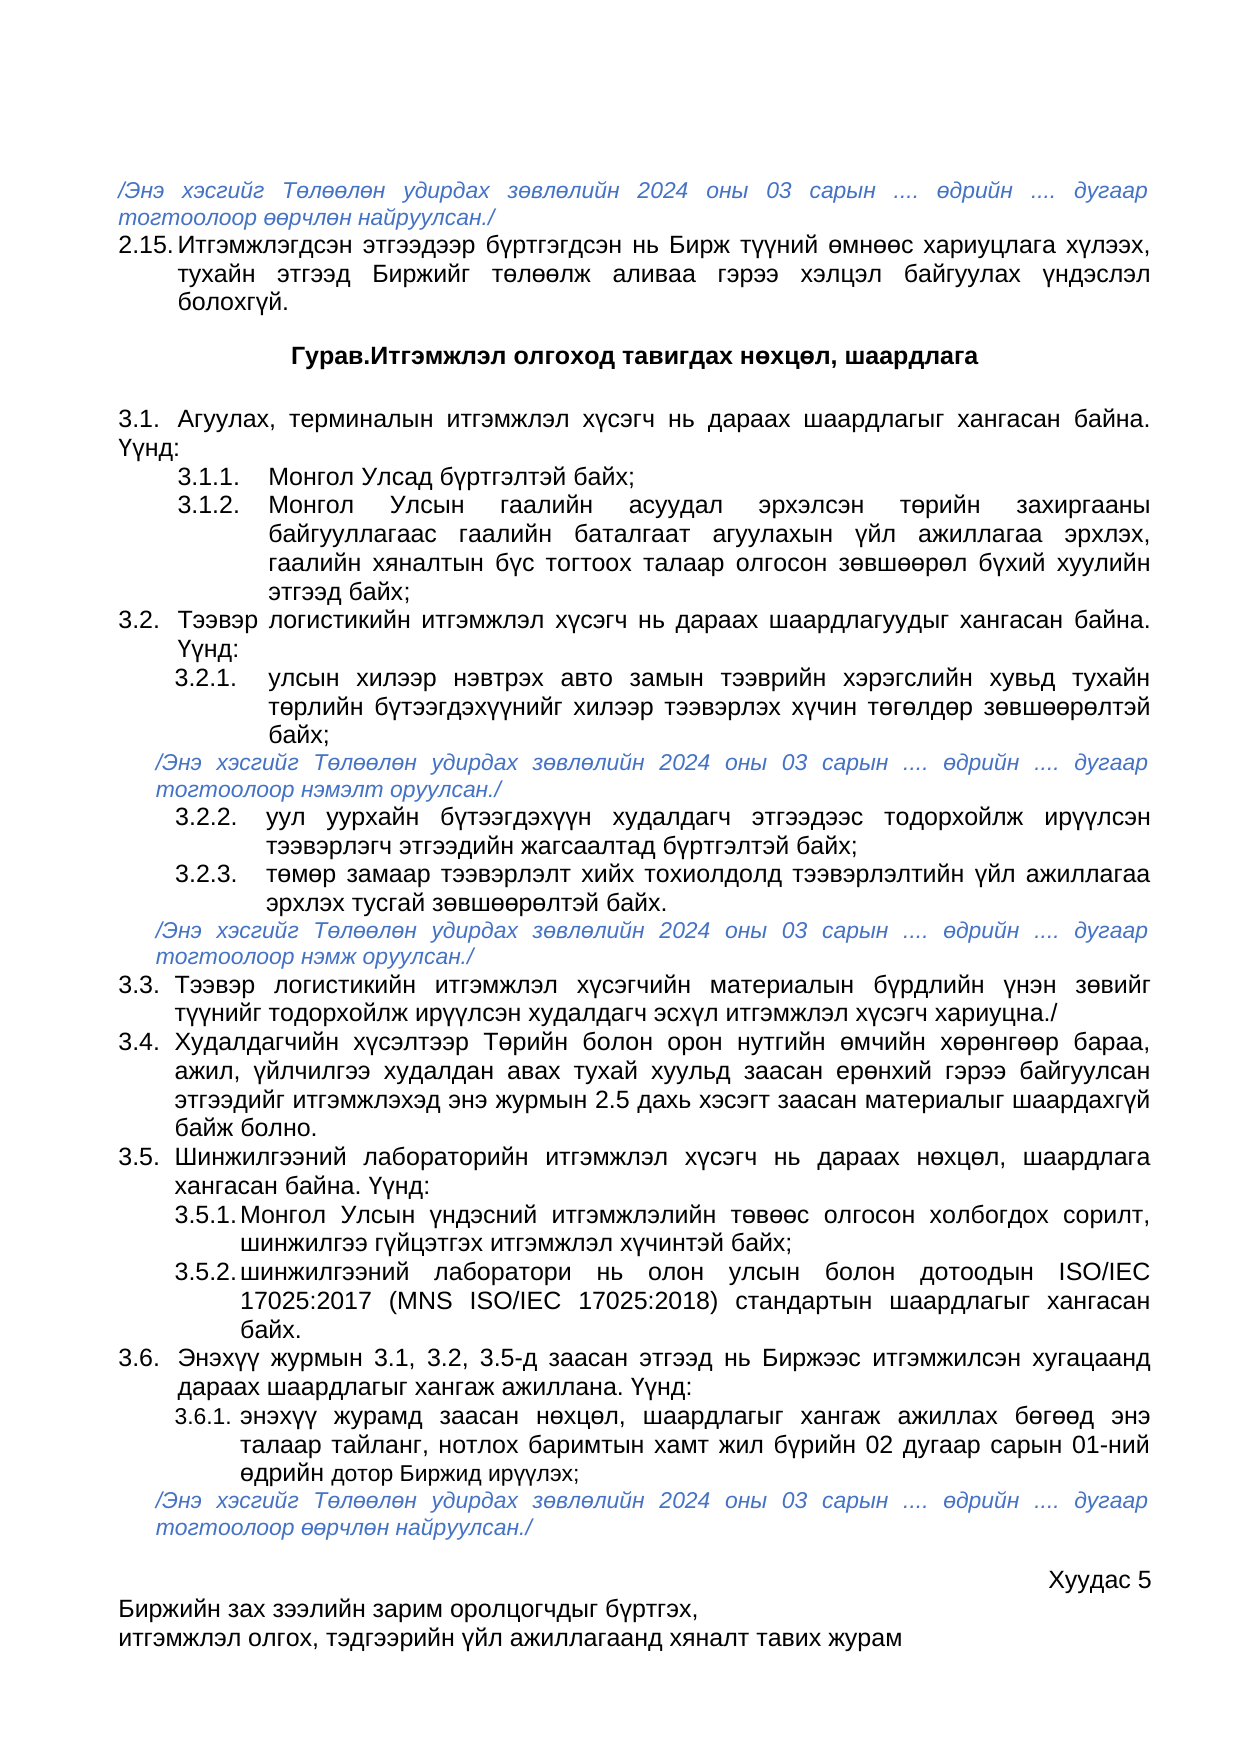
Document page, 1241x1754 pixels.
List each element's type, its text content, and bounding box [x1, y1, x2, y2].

list Шинжилгээний лабораторийн итгэмжлэл хүсэгч нь дараах нөхцөл, шаардлага хангасан байна. Үүнд: [118, 1142, 1152, 1199]
list Итгэмжлэгдсэн этгээдээр бүртгэгдсэн нь Бирж түүний өмнөөс хариуцлага хүлээх, тухайн этгээд Биржийг төлөөлж аливаа гэрээ хэлцэл байгуулах үндэслэл болохгүй. [118, 230, 1152, 316]
list улсын хилээр нэвтрэх авто замын тээврийн хэрэгслийн хувьд тухайн төрлийн бүтээгдэхүүнийг хилээр тээвэрлэх хүчин төгөлдөр зөвшөөрөлтэй байх; [174, 663, 1152, 749]
list шинжилгээний лаборатори нь олон улсын болон дотоодын ISO/IEC 17025:2017 (MNS ISO/IEC 17025:2018) стандартын шаардлагыг хангасан байх. [174, 1257, 1152, 1343]
text /Энэ хэсгийг Төлөөлөн удирдах зөвлөлийн 2024 оны 03 сарын .... өдрийн .... дугаар тогтоолоор өөрчлөн найруулсан./ [118, 177, 1152, 230]
list Худалдагчийн хүсэлтээр Төрийн болон орон нутгийн өмчийн хөрөнгөөр бараа, ажил, үйлчилгээ худалдан авах тухай хуульд заасан ерөнхий гэрээ байгуулсан этгээдийг итгэмжлэхэд энэ журмын 2.5 дахь хэсэгт заасан материалыг шаардахгүй байж болно. [118, 1027, 1152, 1142]
list /Энэ хэсгийг Төлөөлөн удирдах зөвлөлийн 2024 оны 03 сарын .... өдрийн .... дугаар тогтоолоор нэмж оруулсан./ [156, 917, 1152, 969]
list Агуулах, терминалын итгэмжлэл хүсэгч нь дараах шаардлагыг хангасан байна. Үүнд: [118, 404, 1152, 462]
list Монгол Улсын үндэсний итгэмжлэлийн төвөөс олгосон холбогдох сорилт, шинжилгээ гүйцэтгэх итгэмжлэл хүчинтэй байх; [174, 1199, 1152, 1257]
list энэхүү журамд заасан нөхцөл, шаардлагыг хангаж ажиллах бөгөөд энэ талаар тайланг, нотлох баримтын хамт жил бүрийн 02 дугаар сарын 01-ний өдрийн дотор Биржид ирүүлэх; [174, 1401, 1152, 1487]
list Тээвэр логистикийн итгэмжлэл хүсэгчийн материалын бүрдлийн үнэн зөвийг түүнийг тодорхойлж ирүүлсэн худалдагч эсхүл итгэмжлэл хүсэгч хариуцна./ [118, 969, 1152, 1027]
list Тээвэр логистикийн итгэмжлэл хүсэгч нь дараах шаардлагуудыг хангасан байна. Үүнд: [118, 605, 1152, 663]
list уул уурхайн бүтээгдэхүүн худалдагч этгээдээс тодорхойлж ирүүлсэн тээвэрлэгч этгээдийн жагсаалтад бүртгэлтэй байх; [175, 802, 1152, 859]
list төмөр замаар тээвэрлэлт хийх тохиолдолд тээвэрлэлтийн үйл ажиллагаа эрхлэх тусгай зөвшөөрөлтэй байх. [175, 859, 1152, 917]
list Монгол Улсад бүртгэлтэй байх; [177, 462, 1152, 490]
list /Энэ хэсгийг Төлөөлөн удирдах зөвлөлийн 2024 оны 03 сарын .... өдрийн .... дугаар тогтоолоор өөрчлөн найруулсан./ [156, 1487, 1152, 1540]
subtitle Гурав.Итгэмжлэл олгоход тавигдах нөхцөл, шаардлага [118, 341, 1152, 370]
list Монгол Улсын гаалийн асуудал эрхэлсэн төрийн захиргааны байгууллагаас гаалийн баталгаат агуулахын үйл ажиллагаа эрхлэх, гаалийн хяналтын бүс тогтоох талаар олгосон зөвшөөрөл бүхий хуулийн этгээд байх; [177, 490, 1152, 605]
list /Энэ хэсгийг Төлөөлөн удирдах зөвлөлийн 2024 оны 03 сарын .... өдрийн .... дугаар тогтоолоор нэмэлт оруулсан./ [156, 749, 1152, 802]
list Энэхүү журмын 3.1, 3.2, 3.5-д заасан этгээд нь Биржээс итгэмжилсэн хугацаанд дараах шаардлагыг хангаж ажиллана. Үүнд: [118, 1343, 1152, 1401]
